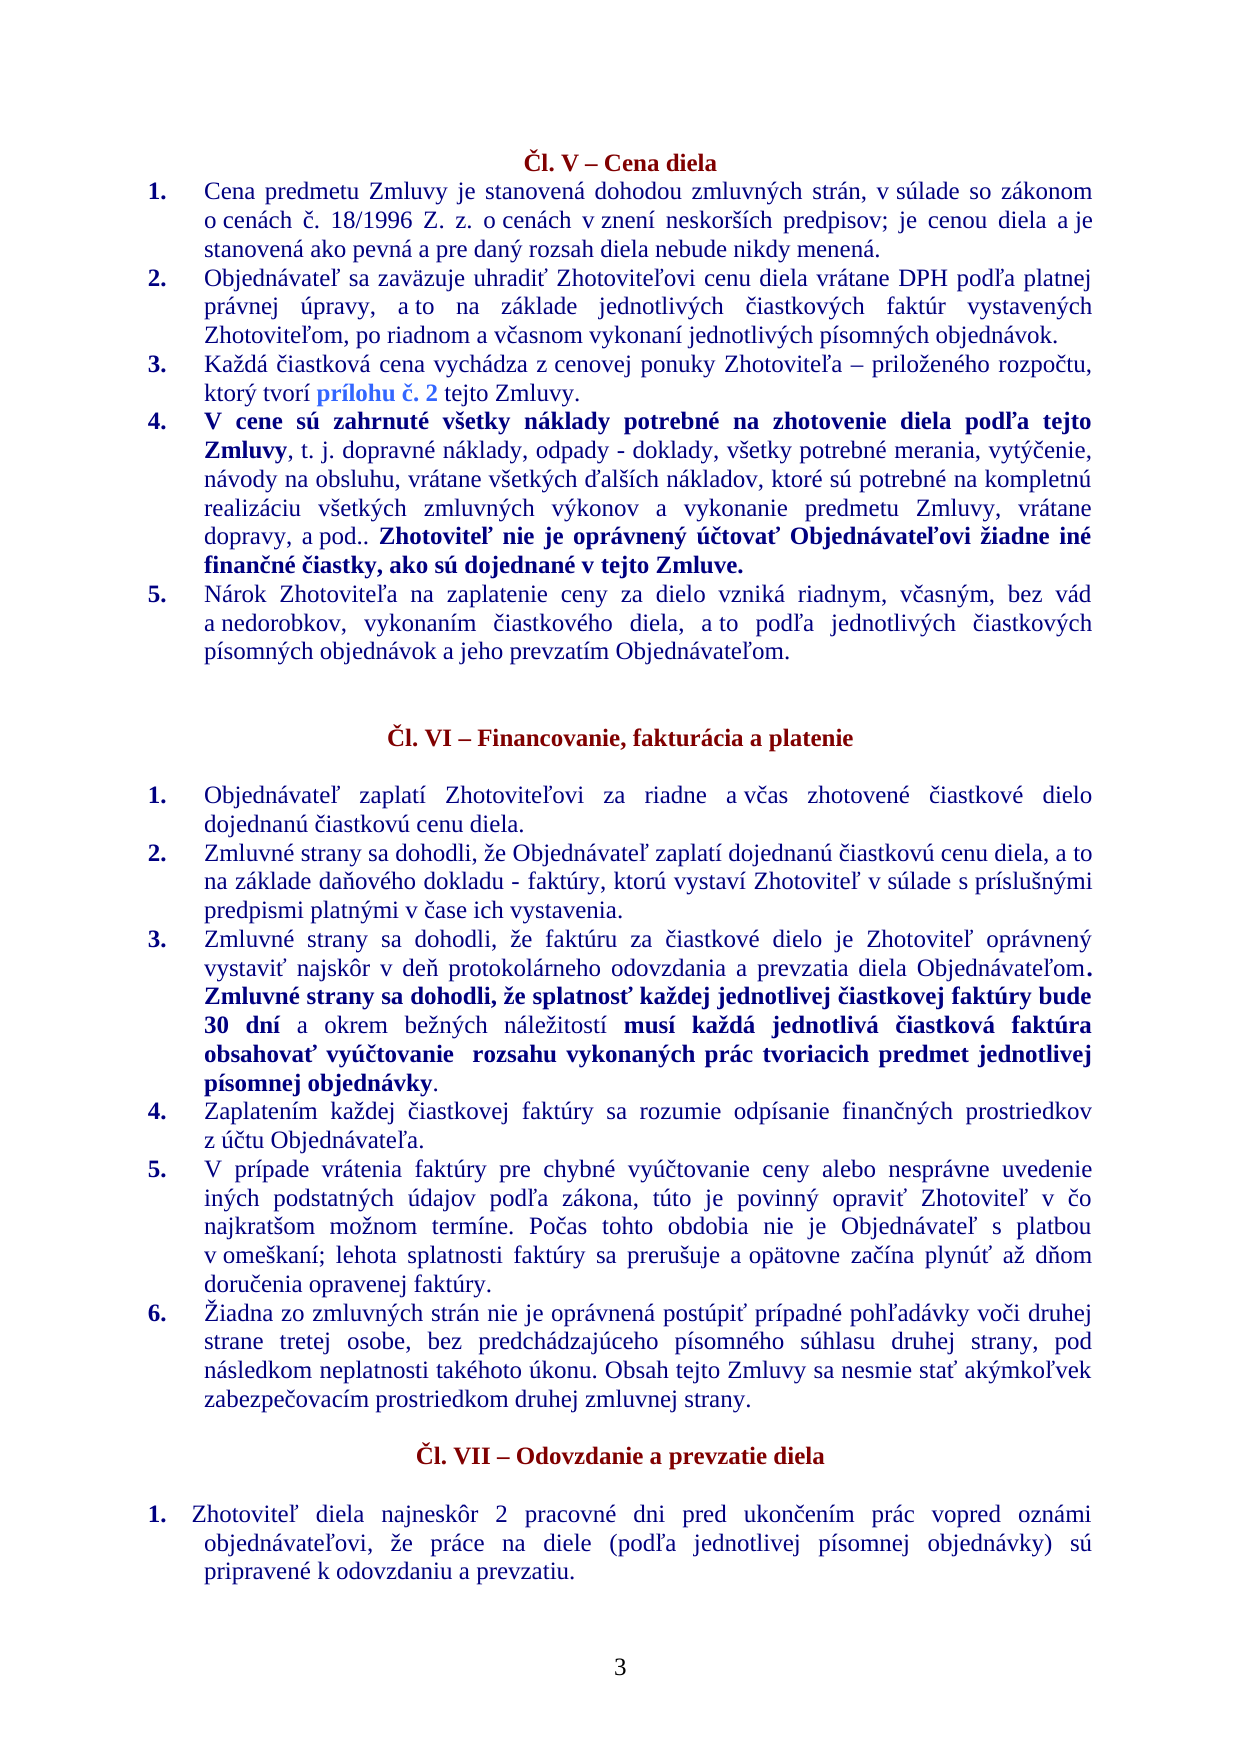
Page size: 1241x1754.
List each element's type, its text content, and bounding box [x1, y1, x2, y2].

text 1. Objednávateľ zaplatí Zhotoviteľovi za riadne a včas zhotovené čiastkové dielo dojednanú čiastkovú cenu diela. [148, 780, 1093, 838]
text 2. Zmluvné strany sa dohodli, že Objednávateľ zaplatí dojednanú čiastkovú cenu diela, a to na základe daňového dokladu - faktúry, ktorú vystaví Zhotoviteľ v súlade s príslušnými predpismi platnými v čase ich vystavenia. [148, 838, 1093, 924]
list Objednávateľ sa zaväzuje uhradiť Zhotoviteľovi cenu diela vrátane DPH podľa platnej právnej úpravy, a to na základe jednotlivých čiastkových faktúr vystavených Zhotoviteľom, po riadnom a včasnom vykonaní jednotlivých písomných objednávok. [148, 263, 1093, 349]
text 3. Zmluvné strany sa dohodli, že faktúru za čiastkové dielo je Zhotoviteľ oprávnený vystaviť najskôr v deň protokolárneho odovzdania a prevzatia diela Objednávateľom. Zmluvné strany sa dohodli, že splatnosť každej jednotlivej čiastkovej faktúry bude 30 dní a okrem bežných náležitostí musí každá jednotlivá čiastková faktúra obsahovať vyúčtovanie rozsahu vykonaných prác tvoriacich predmet jednotlivej písomnej objednávky. [148, 924, 1093, 1096]
text 6. Žiadna zo zmluvných strán nie je oprávnená postúpiť prípadné pohľadávky voči druhej strane tretej osobe, bez predchádzajúceho písomného súhlasu druhej strany, pod následkom neplatnosti takéhoto úkonu. Obsah tejto Zmluvy sa nesmie stať akýmkoľvek zabezpečovacím prostriedkom druhej zmluvnej strany. [148, 1298, 1093, 1413]
subtitle Čl. VI – Financovanie, fakturácia a platenie [148, 723, 1093, 751]
subtitle Čl. V – Cena diela [148, 148, 1093, 176]
text 5. V prípade vrátenia faktúry pre chybné vyúčtovanie ceny alebo nesprávne uvedenie iných podstatných údajov podľa zákona, túto je povinný opraviť Zhotoviteľ v čo najkratšom možnom termíne. Počas tohto obdobia nie je Objednávateľ s platbou v omeškaní; lehota splatnosti faktúry sa prerušuje a opätovne začína plynúť až dňom doručenia opravenej faktúry. [148, 1154, 1093, 1298]
text 4. Zaplatením každej čiastkovej faktúry sa rozumie odpísanie finančných prostriedkov z účtu Objednávateľa. [148, 1096, 1093, 1154]
list Každá čiastková cena vychádza z cenovej ponuky Zhotoviteľa – priloženého rozpočtu, ktorý tvorí prílohu č. 2 tejto Zmluvy. [148, 349, 1093, 406]
list Cena predmetu Zmluvy je stanovená dohodou zmluvných strán, v súlade so zákonom o cenách č. 18/1996 Z. z. o cenách v znení neskorších predpisov; je cenou diela a je stanovená ako pevná a pre daný rozsah diela nebude nikdy menená. [148, 176, 1093, 263]
list Zhotoviteľ diela najneskôr 2 pracovné dni pred ukončením prác vopred oznámi objednávateľovi, že práce na diele (podľa jednotlivej písomnej objednávky) sú pripravené k odovzdaniu a prevzatiu. [148, 1499, 1093, 1585]
text 5. Nárok Zhotoviteľa na zaplatenie ceny za dielo vzniká riadnym, včasným, bez vád a nedorobkov, vykonaním čiastkového diela, a to podľa jednotlivých čiastkových písomných objednávok a jeho prevzatím Objednávateľom. [148, 579, 1093, 665]
text Čl. VII – Odovzdanie a prevzatie diela [148, 1441, 1093, 1470]
text 4. V cene sú zahrnuté všetky náklady potrebné na zhotovenie diela podľa tejto Zmluvy, t. j. dopravné náklady, odpady - doklady, všetky potrebné merania, vytýčenie, návody na obsluhu, vrátane všetkých ďalších nákladov, ktoré sú potrebné na kompletnú realizáciu všetkých zmluvných výkonov a vykonanie predmetu Zmluvy, vrátane dopravy, a pod.. Zhotoviteľ nie je oprávnený účtovať Objednávateľovi žiadne iné finančné čiastky, ako sú dojednané v tejto Zmluve. [148, 406, 1093, 579]
